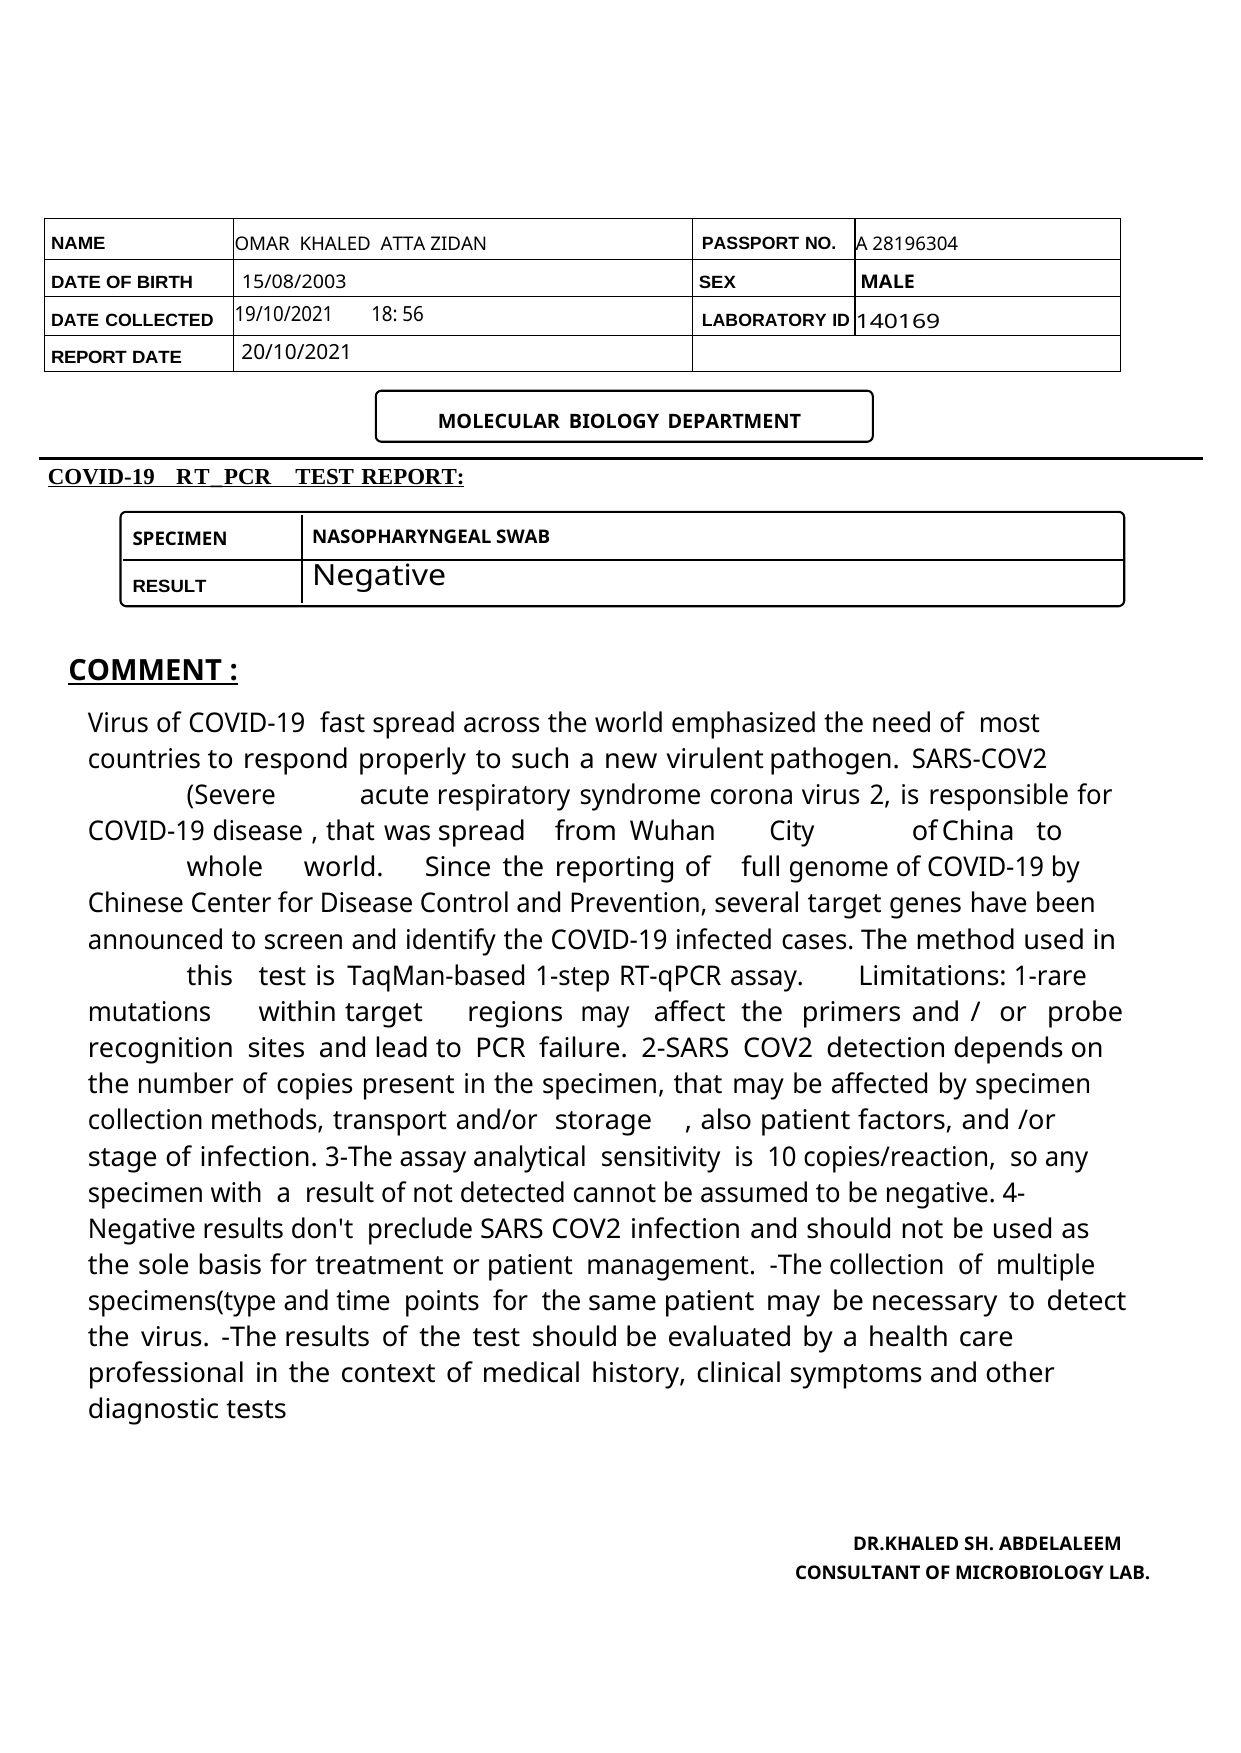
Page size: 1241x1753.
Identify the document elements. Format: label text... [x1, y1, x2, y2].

table_header NAME [45, 219, 233, 258]
text Virus of COVID-19 fast spread across the world emphasized the need of most countries to respond properly to such a new virulent pathogen. SARS-COV2 (Severe acute respiratory syndrome corona virus 2, is responsible for COVID-19 disease , that was spread from Wuhan City of China to whole world. Since the reporting of full genome of COVID-19 by Chinese Center for Disease Control and Prevention, several target genes have been announced to screen and identify the COVID-19 infected cases. The method used in this test is TaqMan-based 1-step RT-qPCR assay. Limitations: 1-rare mutations within target regions may affect the primers and / or probe recognition sites and lead to PCR failure. 2-SARS COV2 detection depends on the number of copies present in the specimen, that may be affected by specimen collection methods, transport and/or storage , also patient factors, and /or stage of infection. 3-The assay analytical sensitivity is 10 copies/reaction, so any specimen with a result of not detected cannot be assumed to be negative. 4-Negative results don't preclude SARS COV2 infection and should not be used as the sole basis for treatment or patient management. -The collection of multiple specimens(type and time points for the same patient may be necessary to detect the virus. -The results of the test should be evaluated by a health care professional in the context of medical history, clinical symptoms and other diagnostic tests [88, 704, 1128, 1427]
table_cell 15/08/2003 [234, 260, 692, 296]
text DR.KHALED SH. ABDELALEEM CONSULTANT OF MICROBIOLOGY LAB. [795, 1530, 1166, 1585]
table_cell 20/10/2021 [234, 336, 692, 371]
table_cell SEX [693, 260, 854, 296]
table_cell 19/10/2021 18: 56 [234, 297, 692, 334]
table_cell DATE OF BIRTH [45, 260, 233, 296]
table_cell [693, 336, 1120, 371]
table_cell DATE COLLECTED [45, 297, 233, 334]
table_header OMAR KHALED ATTA ZIDAN [234, 219, 692, 258]
table_cell 140169 [856, 297, 1120, 334]
table_header PASSPORT NO. [693, 219, 854, 258]
text COMMENT : [68, 649, 1215, 689]
table_header A 28196304 [856, 219, 1120, 258]
table_cell LABORATORY ID [693, 297, 854, 334]
table_cell MALE [856, 260, 1120, 296]
table_cell REPORT DATE [45, 336, 233, 371]
text COVID-19 RT_PCR TEST REPORT: [48, 463, 1215, 489]
